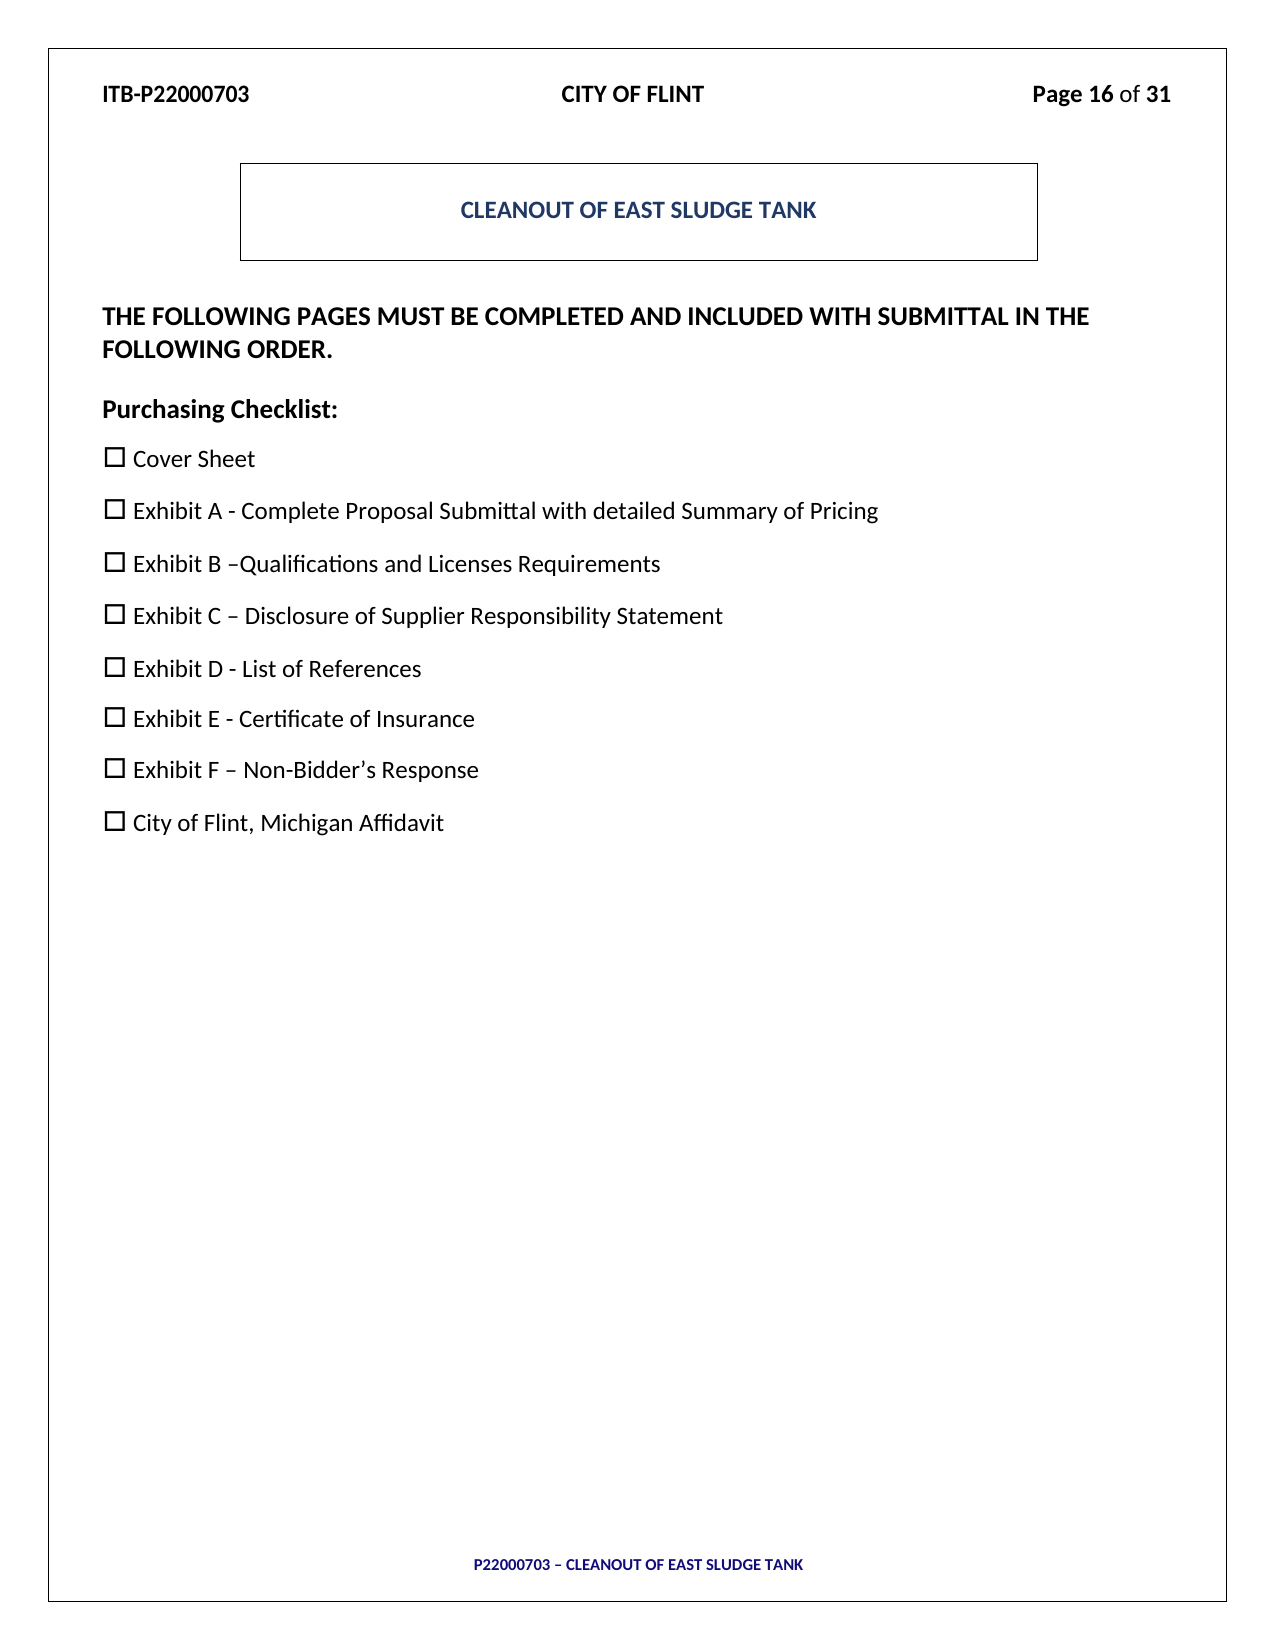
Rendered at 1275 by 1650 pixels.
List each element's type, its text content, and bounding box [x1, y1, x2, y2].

text □ Exhibit B –Qualifications and Licenses Requirements [102, 532, 1114, 582]
table_header CLEANOUT OF EAST SLUDGE TANK [241, 164, 1037, 260]
text Purchasing Checklist: [102, 392, 1114, 425]
text THE FOLLOWING PAGES MUST BE COMPLETED AND INCLUDED WITH SUBMITTAL IN THE FOLLOWING ORDER. [102, 299, 1114, 365]
text □ Exhibit E - Certificate of Insurance [102, 687, 1175, 738]
text □ Exhibit C – Disclosure of Supplier Responsibility Statement [102, 584, 1114, 635]
text □ Exhibit D - List of References [102, 637, 1114, 687]
text □ Cover Sheet [102, 427, 1114, 477]
text □ Exhibit F – Non-Bidder’s Response [102, 738, 1175, 789]
text □ City of Flint, Michigan Affidavit [102, 791, 1114, 842]
text □ Exhibit A - Complete Proposal Submittal with detailed Summary of Pricing [102, 479, 1114, 530]
